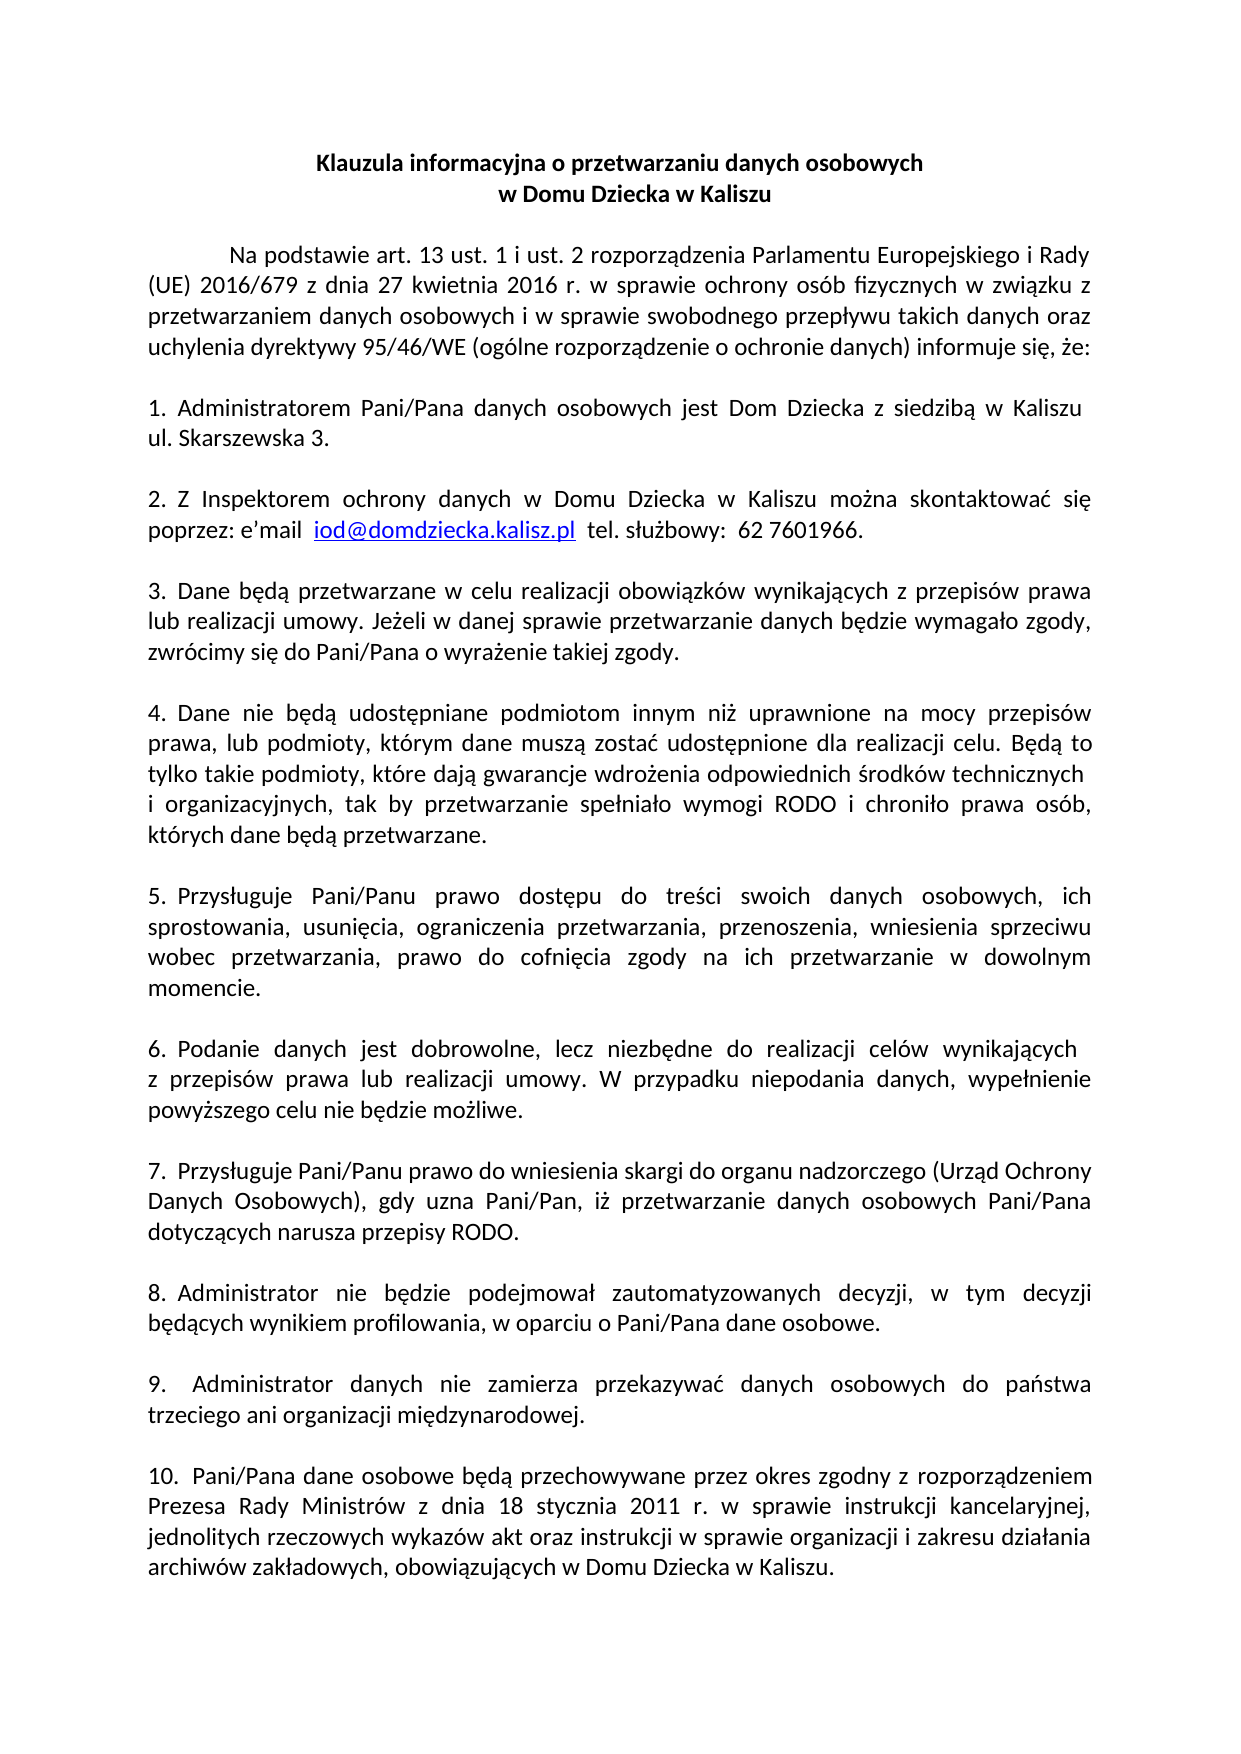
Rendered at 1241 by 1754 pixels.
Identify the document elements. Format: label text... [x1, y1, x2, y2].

list Podanie danych jest dobrowolne, lecz niezbędne do realizacji celów wynikających z przepisów prawa lub realizacji umowy. W przypadku niepodania danych, wypełnienie powyższego celu nie będzie możliwe. [148, 1033, 1093, 1124]
list Przysługuje Pani/Panu prawo do wniesienia skargi do organu nadzorczego (Urząd Ochrony Danych Osobowych), gdy uzna Pani/Pan, iż przetwarzanie danych osobowych Pani/Pana dotyczących narusza przepisy RODO. [148, 1155, 1093, 1246]
list Administrator nie będzie podejmował zautomatyzowanych decyzji, w tym decyzji będących wynikiem profilowania, w oparciu o Pani/Pana dane osobowe. [148, 1277, 1093, 1338]
text Klauzula informacyjna o przetwarzaniu danych osobowych w Domu Dziecka w Kaliszu [148, 148, 1093, 209]
list Przysługuje Pani/Panu prawo dostępu do treści swoich danych osobowych, ich sprostowania, usunięcia, ograniczenia przetwarzania, przenoszenia, wniesienia sprzeciwu wobec przetwarzania, prawo do cofnięcia zgody na ich przetwarzanie w dowolnym momencie. [148, 880, 1093, 1002]
list Z Inspektorem ochrony danych w Domu Dziecka w Kaliszu można skontaktować się poprzez: e’mail iod@domdziecka.kalisz.pl tel. służbowy: 62 7601966. [148, 483, 1093, 544]
text Na podstawie art. 13 ust. 1 i ust. 2 rozporządzenia Parlamentu Europejskiego i Rady (UE) 2016/679 z dnia 27 kwietnia 2016 r. w sprawie ochrony osób fizycznych w związku z przetwarzaniem danych osobowych i w sprawie swobodnego przepływu takich danych oraz uchylenia dyrektywy 95/46/WE (ogólne rozporządzenie o ochronie danych) informuje się, że: [118, 209, 1093, 361]
list Administratorem Pani/Pana danych osobowych jest Dom Dziecka z siedzibą w Kaliszu ul. Skarszewska 3. [148, 392, 1093, 453]
list Dane nie będą udostępniane podmiotom innym niż uprawnione na mocy przepisów prawa, lub podmioty, którym dane muszą zostać udostępnione dla realizacji celu. Będą to tylko takie podmioty, które dają gwarancje wdrożenia odpowiednich środków technicznych i organizacyjnych, tak by przetwarzanie spełniało wymogi RODO i chroniło prawa osób, których dane będą przetwarzane. [148, 697, 1093, 849]
list Dane będą przetwarzane w celu realizacji obowiązków wynikających z przepisów prawa lub realizacji umowy. Jeżeli w danej sprawie przetwarzanie danych będzie wymagało zgody, zwrócimy się do Pani/Pana o wyrażenie takiej zgody. [148, 575, 1093, 666]
list Administrator danych nie zamierza przekazywać danych osobowych do państwa trzeciego ani organizacji międzynarodowej. [148, 1368, 1093, 1429]
list Pani/Pana dane osobowe będą przechowywane przez okres zgodny z rozporządzeniem Prezesa Rady Ministrów z dnia 18 stycznia 2011 r. w sprawie instrukcji kancelaryjnej, jednolitych rzeczowych wykazów akt oraz instrukcji w sprawie organizacji i zakresu działania archiwów zakładowych, obowiązujących w Domu Dziecka w Kaliszu. [148, 1460, 1093, 1582]
